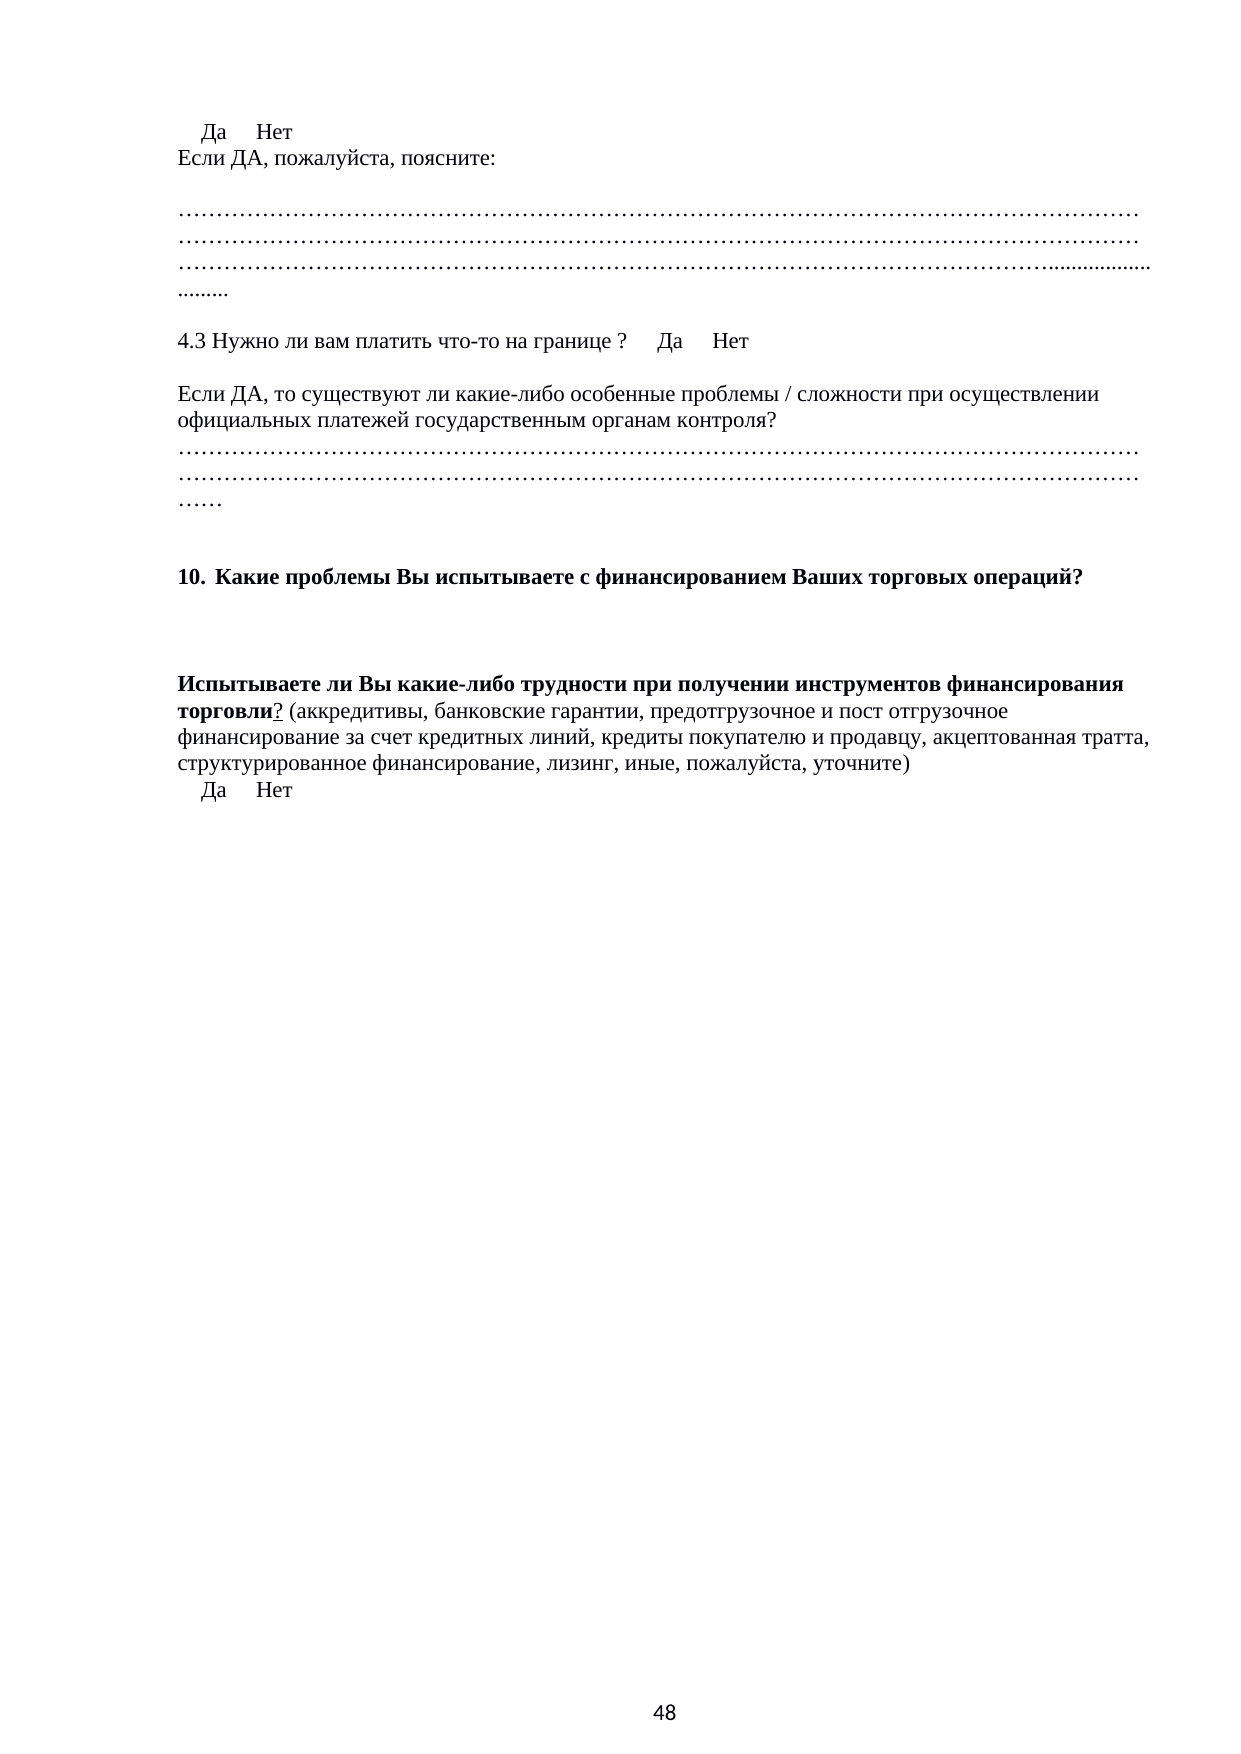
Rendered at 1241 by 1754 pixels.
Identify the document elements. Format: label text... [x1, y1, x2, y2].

text Если ДА, то существуют ли какие-либо особенные проблемы / сложности при осуществлении официальных платежей государственным органам контроля? [177, 380, 1152, 433]
text  Да  Нет [177, 118, 1152, 144]
text Испытываете ли Вы какие-либо трудности при получении инструментов финансирования торговли? (аккредитивы, банковские гарантии, предотгрузочное и пост отгрузочное финансирование за счет кредитных линий, кредиты покупателю и продавцу, акцептованная тратта, структурированное финансирование, лизинг, иные, пожалуйста, уточните) [177, 670, 1152, 776]
text 4.3 Нужно ли вам платить что-то на границе ?  Да  Нет [177, 327, 1152, 354]
text …………………………………………………………………………………………………………………………………………………………………………………………………………………………………… [177, 433, 1152, 512]
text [177, 196, 1152, 301]
text  Да  Нет [177, 776, 1152, 802]
text Если ДА, пожалуйста, поясните: [177, 144, 1152, 171]
list Какие проблемы Вы испытываете с финансированием Ваших торговых операций? [177, 563, 1152, 589]
